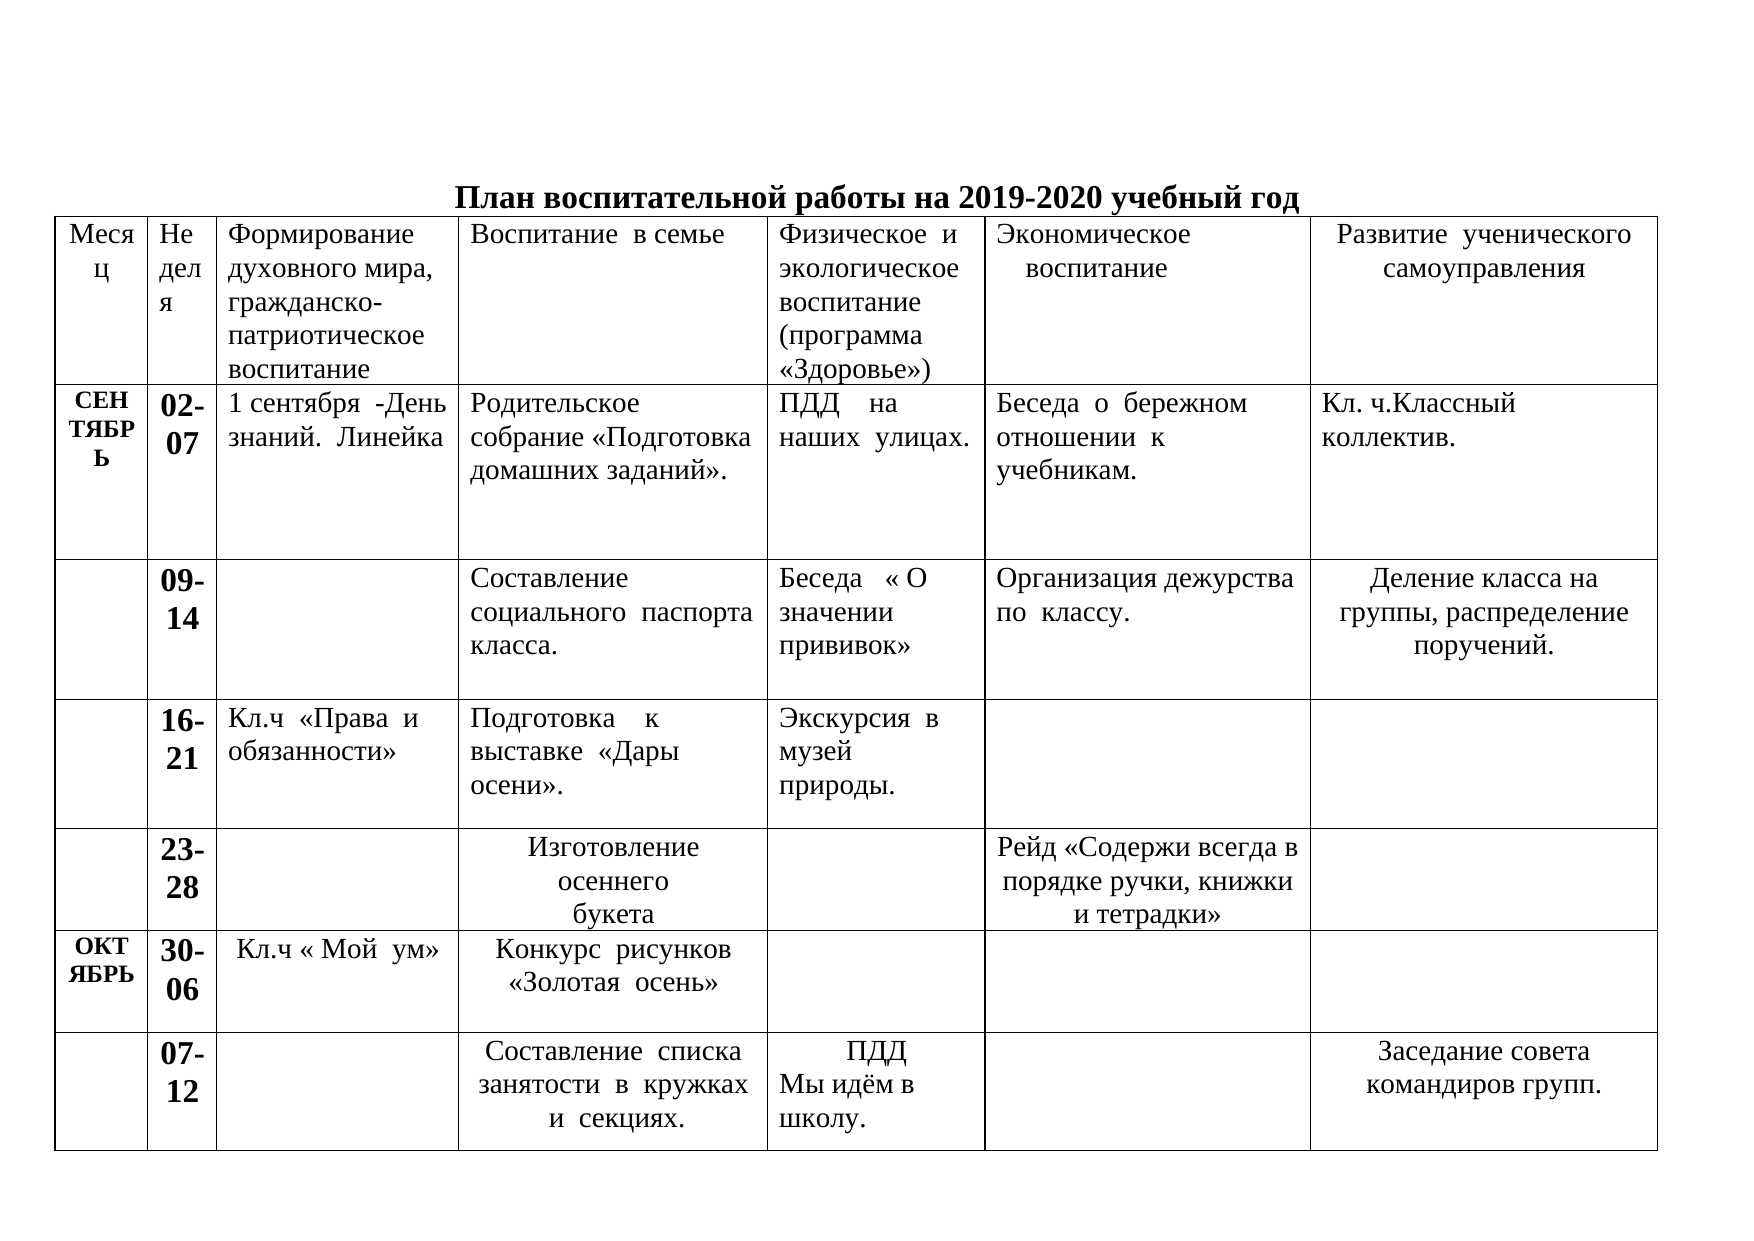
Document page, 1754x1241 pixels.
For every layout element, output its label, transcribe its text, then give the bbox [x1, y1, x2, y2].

table_cell [768, 931, 984, 1032]
table_cell 30-06 [148, 931, 216, 1032]
table_cell Родительское собрание «Подготовка домашних заданий». [459, 385, 767, 559]
table_header Неделя [148, 217, 216, 384]
table_cell [56, 829, 147, 930]
table_cell 23-28 [148, 829, 216, 930]
table_cell Кл. ч.Классный коллектив. [1311, 385, 1657, 559]
table_cell 02-07 [148, 385, 216, 559]
table_cell 07-12 [148, 1033, 216, 1149]
text План воспитательной работы на 2019-2020 учебный год [118, 177, 1636, 216]
table_cell Экскурсия в музей природы. [768, 700, 984, 828]
table_header Физическое и экологическое воспитание (программа «Здоровье») [768, 217, 984, 384]
table_cell Составление списка занятости в кружках и секциях. [459, 1033, 767, 1149]
table_cell [217, 829, 458, 930]
table_cell [986, 700, 1310, 828]
table_cell [56, 1033, 147, 1149]
table_cell [1311, 829, 1657, 930]
table_cell Подготовка к выставке «Дары осени». [459, 700, 767, 828]
table_cell 09-14 [148, 560, 216, 699]
table_cell Кл.ч «Права и обязанности» [217, 700, 458, 828]
table_cell Беседа о бережном отношении к учебникам. [986, 385, 1310, 559]
table_cell Организация дежурства по классу. [986, 560, 1310, 699]
table_cell [986, 931, 1310, 1032]
table_cell [1311, 700, 1657, 828]
table_cell 16-21 [148, 700, 216, 828]
table_cell [986, 1033, 1310, 1149]
table_header Воспитание в семье [459, 217, 767, 384]
table_cell Конкурс рисунков «Золотая осень» [459, 931, 767, 1032]
table_cell Деление класса на группы, распределение поручений. [1311, 560, 1657, 699]
table_cell Изготовление осеннего букета [459, 829, 767, 930]
table_cell Заседание совета командиров групп. [1311, 1033, 1657, 1149]
table_cell [217, 1033, 458, 1149]
table_cell Кл.ч « Мой ум» [217, 931, 458, 1032]
table_header Месяц [56, 217, 147, 384]
table_header Формирование духовного мира, гражданско- патриотическое воспитание [217, 217, 458, 384]
table_cell [1311, 931, 1657, 1032]
table_header Экономическое воспитание [986, 217, 1310, 384]
table_cell [56, 700, 147, 828]
table_cell ПДД Мы идём в школу. [768, 1033, 984, 1149]
table_cell ПДД на наших улицах. [768, 385, 984, 559]
table_cell Беседа « О значении прививок» [768, 560, 984, 699]
table_cell [217, 560, 458, 699]
table_cell [768, 829, 984, 930]
table_cell ОКТЯБРЬ [56, 931, 147, 1032]
table_header Развитие ученического самоуправления [1311, 217, 1657, 384]
table_cell Рейд «Содержи всегда в порядке ручки, книжки и тетрадки» [986, 829, 1310, 930]
table_cell 1 сентября -День знаний. Линейка [217, 385, 458, 559]
table_cell [56, 560, 147, 699]
table_cell СЕНТЯБРЬ [56, 385, 147, 559]
table_cell Составление социального паспорта класса. [459, 560, 767, 699]
